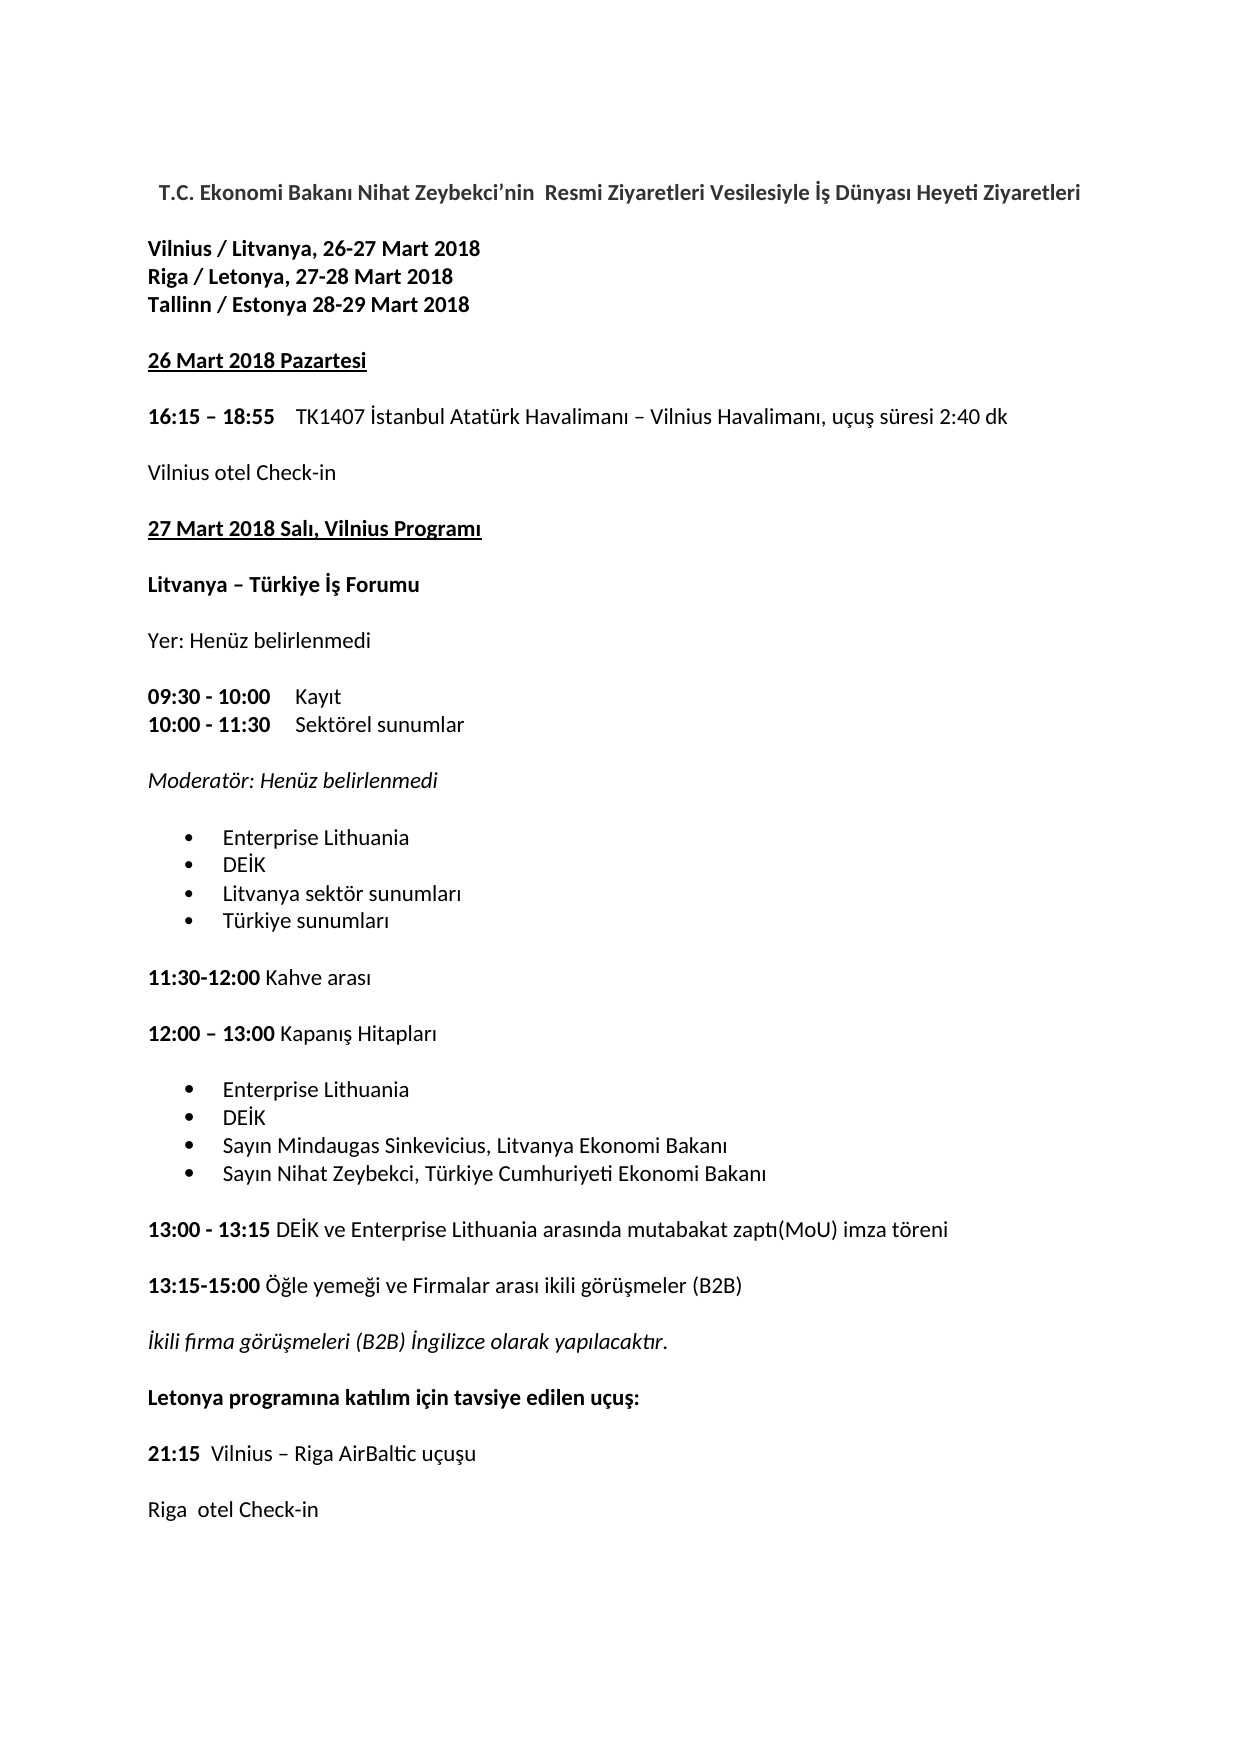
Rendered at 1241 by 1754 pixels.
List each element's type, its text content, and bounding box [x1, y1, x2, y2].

text 16:15 – 18:55 TK1407 İstanbul Atatürk Havalimanı – Vilnius Havalimanı, uçuş süresi 2:40 dk [148, 402, 1093, 430]
text 27 Mart 2018 Salı, Vilnius Programı [148, 514, 1093, 542]
text Vilnius otel Check-in [148, 458, 1093, 486]
text 09:30 - 10:00 Kayıt [148, 682, 1093, 711]
text Litvanya – Türkiye İş Forumu [148, 570, 1093, 598]
text 13:15-15:00 Öğle yemeği ve Firmalar arası ikili görüşmeler (B2B) [148, 1271, 1093, 1299]
text 10:00 - 11:30 Sektörel sunumlar [148, 711, 1093, 738]
text 11:30-12:00 Kahve arası [148, 963, 1093, 991]
list Litvanya sektör sunumları [185, 879, 1093, 907]
text Letonya programına katılım için tavsiye edilen uçuş: [148, 1383, 1093, 1411]
list DEİK [185, 851, 1093, 879]
text Moderatör: Henüz belirlenmedi [148, 767, 1093, 794]
list DEİK [185, 1103, 1093, 1131]
list Enterprise Lithuania [185, 823, 1093, 851]
list Enterprise Lithuania [185, 1075, 1093, 1103]
list Sayın Nihat Zeybekci, Türkiye Cumhuriyeti Ekonomi Bakanı [185, 1159, 1093, 1187]
text Tallinn / Estonya 28-29 Mart 2018 [148, 290, 1093, 318]
text Riga / Letonya, 27-28 Mart 2018 [148, 262, 1093, 290]
text 21:15 Vilnius – Riga AirBaltic uçuşu [148, 1439, 1093, 1467]
text 26 Mart 2018 Pazartesi [148, 346, 1093, 374]
list Türkiye sunumları [185, 907, 1093, 935]
text Yer: Henüz belirlenmedi [148, 626, 1093, 654]
text 12:00 – 13:00 Kapanış Hitapları [148, 1019, 1093, 1047]
text T.C. Ekonomi Bakanı Nihat Zeybekci’nin Resmi Ziyaretleri Vesilesiyle İş Dünyası Heyeti Ziyaretleri [148, 178, 1093, 206]
list Sayın Mindaugas Sinkevicius, Litvanya Ekonomi Bakanı [185, 1131, 1093, 1159]
text Vilnius / Litvanya, 26-27 Mart 2018 [148, 234, 1093, 262]
text 13:00 - 13:15 DEİK ve Enterprise Lithuania arasında mutabakat zaptı(MoU) imza töreni [148, 1215, 1093, 1243]
text İkili firma görüşmeleri (B2B) İngilizce olarak yapılacaktır. [148, 1327, 1093, 1355]
text Riga otel Check-in [148, 1495, 1093, 1523]
